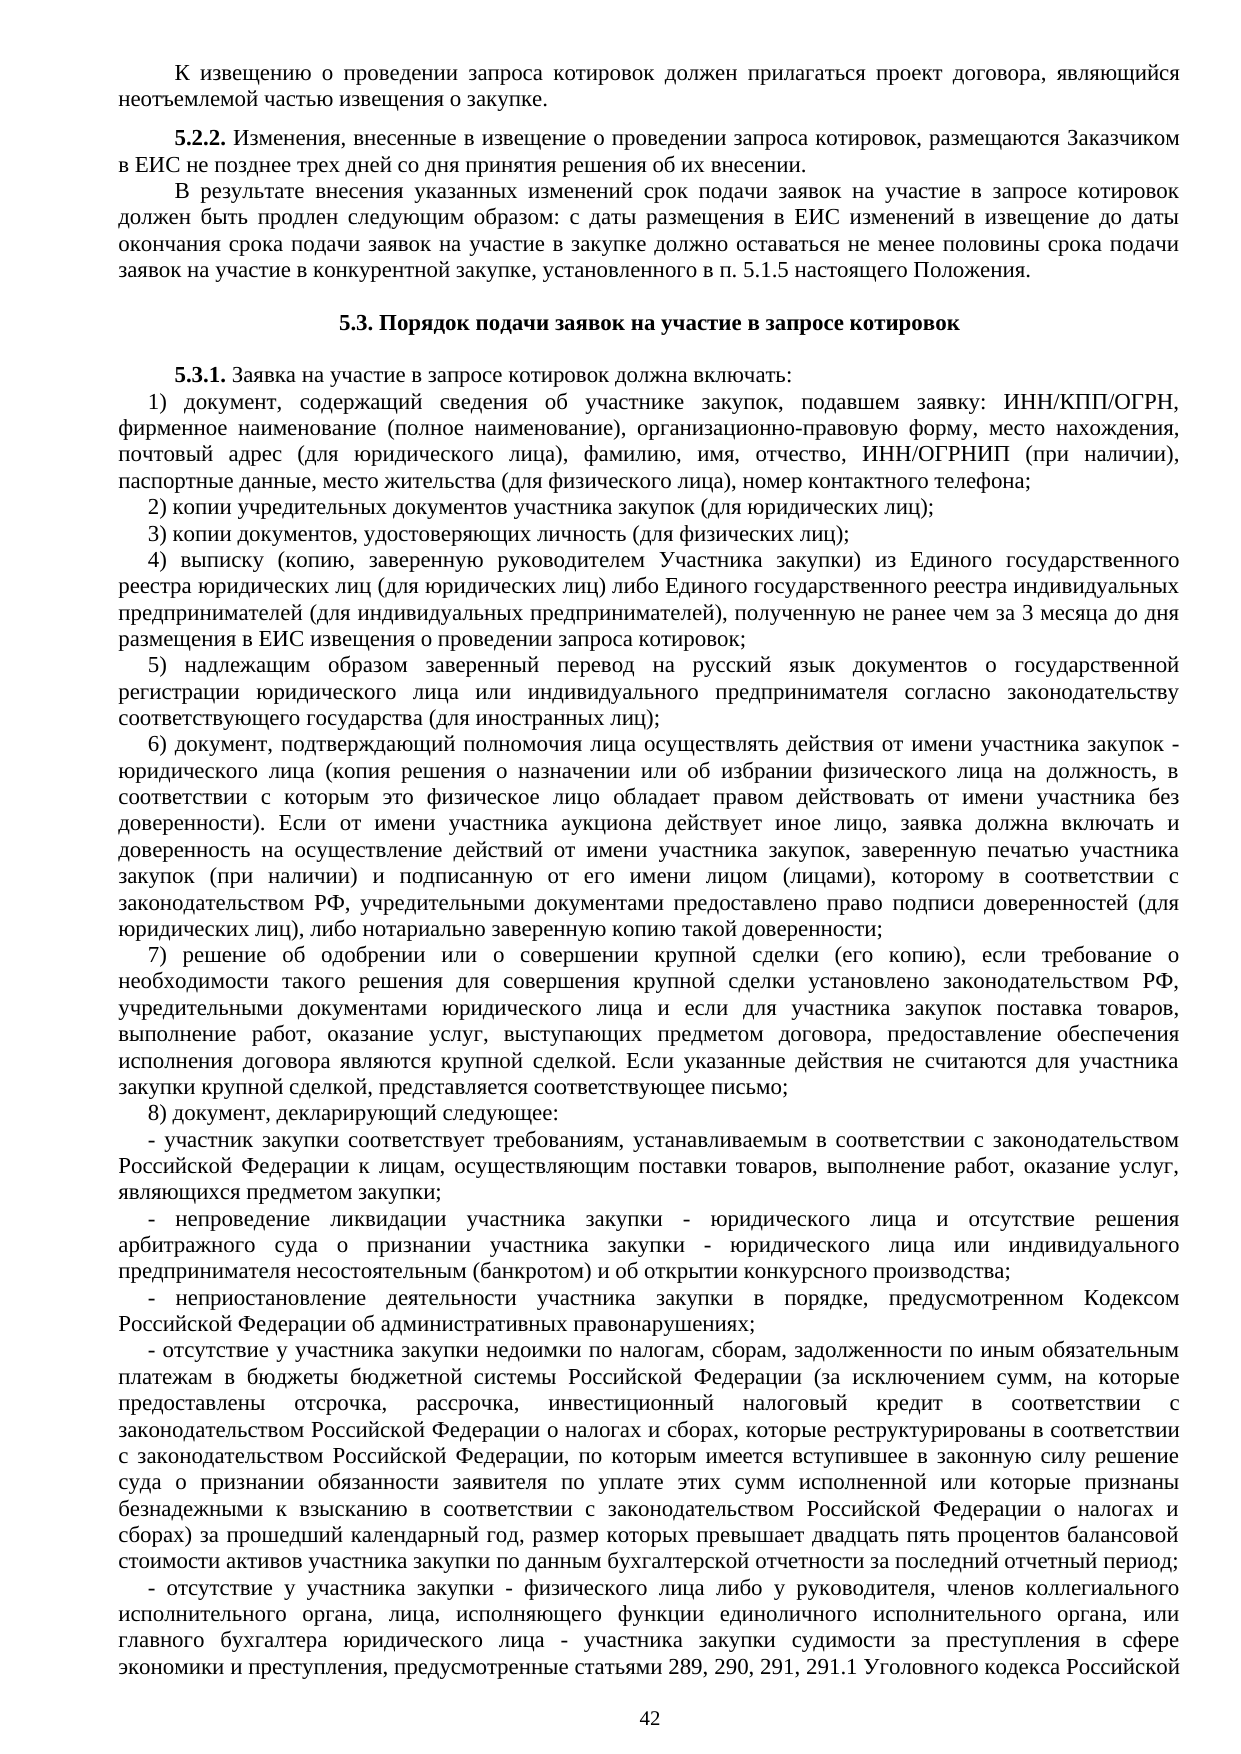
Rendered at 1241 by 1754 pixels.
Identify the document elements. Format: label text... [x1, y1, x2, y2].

text В результате внесения указанных изменений срок подачи заявок на участие в запросе котировок должен быть продлен следующим образом: с даты размещения в ЕИС изменений в извещение до даты окончания срока подачи заявок на участие в закупке должно оставаться не менее половины срока подачи заявок на участие в конкурентной закупке, установленного в п. 5.1.5 настоящего Положения. [118, 177, 1181, 282]
text - отсутствие у участника закупки недоимки по налогам, сборам, задолженности по иным обязательным платежам в бюджеты бюджетной системы Российской Федерации (за исключением сумм, на которые предоставлены отсрочка, рассрочка, инвестиционный налоговый кредит в соответствии с законодательством Российской Федерации о налогах и сборах, которые реструктурированы в соответствии с законодательством Российской Федерации, по которым имеется вступившее в законную силу решение суда о признании обязанности заявителя по уплате этих сумм исполненной или которые признаны безнадежными к взысканию в соответствии с законодательством Российской Федерации о налогах и сборах) за прошедший календарный год, размер которых превышает двадцать пять процентов балансовой стоимости активов участника закупки по данным бухгалтерской отчетности за последний отчетный период; [118, 1337, 1181, 1574]
text - неприостановление деятельности участника закупки в порядке, предусмотренном Кодексом Российской Федерации об административных правонарушениях; [118, 1284, 1181, 1337]
text 2) копии учредительных документов участника закупок (для юридических лиц); [118, 493, 1181, 519]
text 1) документ, содержащий сведения об участнике закупок, подавшем заявку: ИНН/КПП/ОГРН, фирменное наименование (полное наименование), организационно-правовую форму, место нахождения, почтовый адрес (для юридического лица), фамилию, имя, отчество, ИНН/ОГРНИП (при наличии), паспортные данные, место жительства (для физического лица), номер контактного телефона; [118, 388, 1181, 493]
text - участник закупки соответствует требованиям, устанавливаемым в соответствии с законодательством Российской Федерации к лицам, осуществляющим поставки товаров, выполнение работ, оказание услуг, являющихся предметом закупки; [118, 1126, 1181, 1205]
text - непроведение ликвидации участника закупки - юридического лица и отсутствие решения арбитражного суда о признании участника закупки - юридического лица или индивидуального предпринимателя несостоятельным (банкротом) и об открытии конкурсного производства; [118, 1205, 1181, 1284]
text 5.3.1. Заявка на участие в запросе котировок должна включать: [118, 361, 1181, 388]
text 3) копии документов, удостоверяющих личность (для физических лиц); [118, 519, 1181, 546]
text 5) надлежащим образом заверенный перевод на русский язык документов о государственной регистрации юридического лица или индивидуального предпринимателя согласно законодательству соответствующего государства (для иностранных лиц); [118, 651, 1181, 730]
text 8) документ, декларирующий следующее: [118, 1099, 1181, 1126]
text 5.2.2. Изменения, внесенные в извещение о проведении запроса котировок, размещаются Заказчиком в ЕИС не позднее трех дней со дня принятия решения об их внесении. [118, 124, 1181, 177]
text 4) выписку (копию, заверенную руководителем Участника закупки) из Единого государственного реестра юридических лиц (для юридических лиц) либо Единого государственного реестра индивидуальных предпринимателей (для индивидуальных предпринимателей), полученную не ранее чем за 3 месяца до дня размещения в ЕИС извещения о проведении запроса котировок; [118, 546, 1181, 651]
text К извещению о проведении запроса котировок должен прилагаться проект договора, являющийся неотъемлемой частью извещения о закупке. [118, 59, 1181, 112]
text 6) документ, подтверждающий полномочия лица осуществлять действия от имени участника закупок - юридического лица (копия решения о назначении или об избрании физического лица на должность, в соответствии с которым это физическое лицо обладает правом действовать от имени участника без доверенности). Если от имени участника аукциона действует иное лицо, заявка должна включать и доверенность на осуществление действий от имени участника закупок, заверенную печатью участника закупок (при наличии) и подписанную от его имени лицом (лицами), которому в соответствии с законодательством РФ, учредительными документами предоставлено право подписи доверенностей (для юридических лиц), либо нотариально заверенную копию такой доверенности; [118, 730, 1181, 941]
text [118, 1574, 1181, 1679]
text 7) решение об одобрении или о совершении крупной сделки (его копию), если требование о необходимости такого решения для совершения крупной сделки установлено законодательством РФ, учредительными документами юридического лица и если для участника закупок поставка товаров, выполнение работ, оказание услуг, выступающих предметом договора, предоставление обеспечения исполнения договора являются крупной сделкой. Если указанные действия не считаются для участника закупки крупной сделкой, представляется соответствующее письмо; [118, 941, 1181, 1099]
text 5.3. Порядок подачи заявок на участие в запросе котировок [118, 309, 1181, 335]
